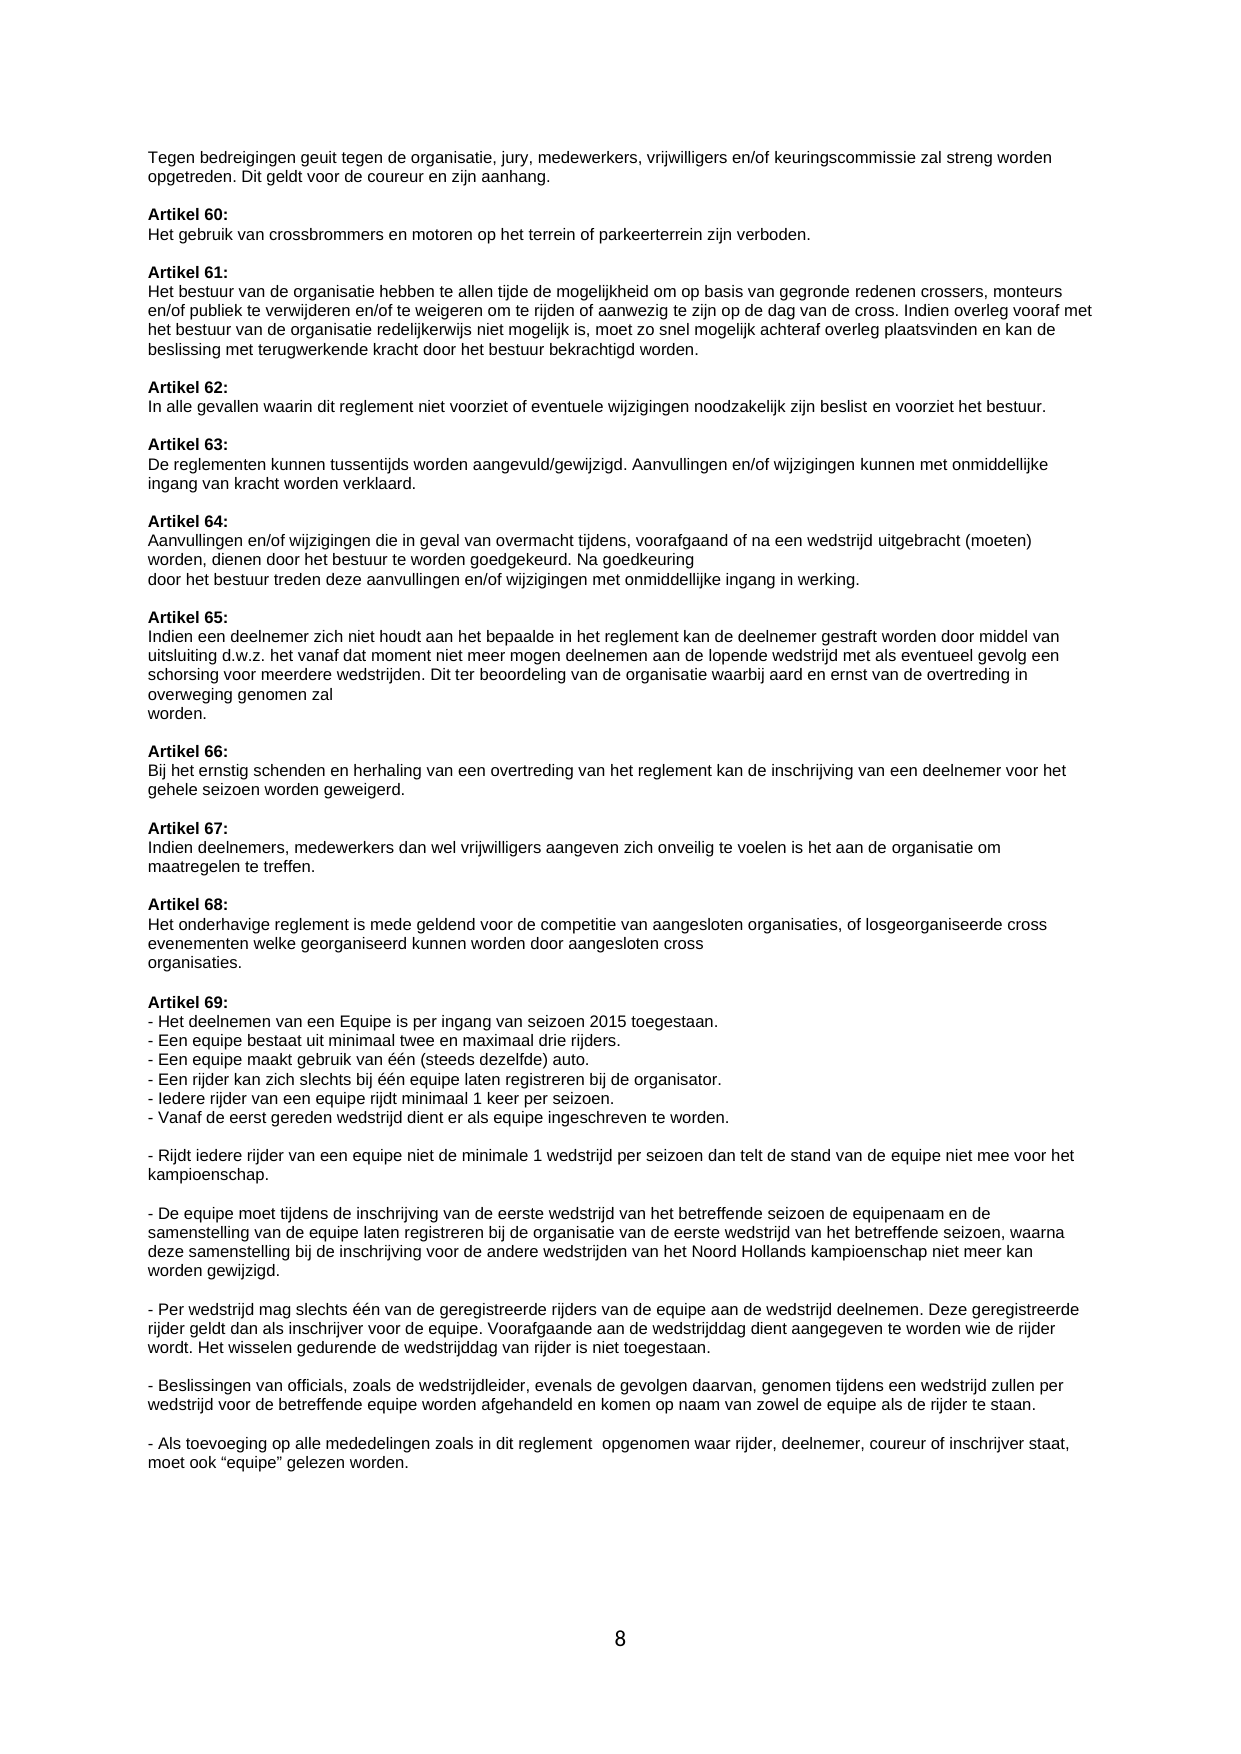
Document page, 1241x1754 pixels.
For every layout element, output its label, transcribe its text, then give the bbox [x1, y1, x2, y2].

text Artikel 64: [148, 512, 1093, 531]
text Aanvullingen en/of wijzigingen die in geval van overmacht tijdens, voorafgaand of na een wedstrijd uitgebracht (moeten) worden, dienen door het bestuur te worden goedgekeurd. Na goedkeuring [148, 531, 1093, 569]
text - Vanaf de eerst gereden wedstrijd dient er als equipe ingeschreven te worden. [148, 1108, 1093, 1127]
text Het bestuur van de organisatie hebben te allen tijde de mogelijkheid om op basis van gegronde redenen crossers, monteurs en/of publiek te verwijderen en/of te weigeren om te rijden of aanwezig te zijn op de dag van de cross. Indien overleg vooraf met het bestuur van de organisatie redelijkerwijs niet mogelijk is, moet zo snel mogelijk achteraf overleg plaatsvinden en kan de beslissing met terugwerkende kracht door het bestuur bekrachtigd worden. [148, 282, 1093, 358]
text Artikel 66: [148, 742, 1093, 761]
text - Een rijder kan zich slechts bij één equipe laten registreren bij de organisator. [148, 1069, 1093, 1088]
text - Rijdt iedere rijder van een equipe niet de minimale 1 wedstrijd per seizoen dan telt de stand van de equipe niet mee voor het kampioenschap. [148, 1146, 1093, 1184]
text - De equipe moet tijdens de inschrijving van de eerste wedstrijd van het betreffende seizoen de equipenaam en de samenstelling van de equipe laten registreren bij de organisatie van de eerste wedstrijd van het betreffende seizoen, waarna deze samenstelling bij de inschrijving voor de andere wedstrijden van het Noord Hollands kampioenschap niet meer kan worden gewijzigd. [148, 1203, 1093, 1280]
text - Beslissingen van officials, zoals de wedstrijdleider, evenals de gevolgen daarvan, genomen tijdens een wedstrijd zullen per wedstrijd voor de betreffende equipe worden afgehandeld en komen op naam van zowel de equipe als de rijder te staan. [148, 1376, 1093, 1414]
text Artikel 68: [148, 895, 1093, 914]
text door het bestuur treden deze aanvullingen en/of wijzigingen met onmiddellijke ingang in werking. [148, 569, 1093, 588]
text - Een equipe bestaat uit minimaal twee en maximaal drie rijders. [148, 1031, 1093, 1050]
text organisaties. [148, 953, 1093, 972]
text Artikel 69: [148, 993, 1093, 1012]
text Artikel 61: [148, 263, 1093, 282]
text Artikel 60: [148, 205, 1093, 224]
text De reglementen kunnen tussentijds worden aangevuld/gewijzigd. Aanvullingen en/of wijzigingen kunnen met onmiddellijke ingang van kracht worden verklaard. [148, 454, 1093, 493]
text Artikel 67: [148, 818, 1093, 838]
text Het onderhavige reglement is mede geldend voor de competitie van aangesloten organisaties, of losgeorganiseerde cross evenementen welke georganiseerd kunnen worden door aangesloten cross [148, 914, 1093, 953]
text worden. [148, 703, 1093, 723]
text In alle gevallen waarin dit reglement niet voorziet of eventuele wijzigingen noodzakelijk zijn beslist en voorziet het bestuur. [148, 397, 1093, 416]
text Artikel 63: [148, 435, 1093, 454]
text Bij het ernstig schenden en herhaling van een overtreding van het reglement kan de inschrijving van een deelnemer voor het gehele seizoen worden geweigerd. [148, 761, 1093, 799]
text - Iedere rijder van een equipe rijdt minimaal 1 keer per seizoen. [148, 1088, 1093, 1108]
text - Een equipe maakt gebruik van één (steeds dezelfde) auto. [148, 1050, 1093, 1069]
text - Het deelnemen van een Equipe is per ingang van seizoen 2015 toegestaan. [148, 1012, 1093, 1031]
text Artikel 62: [148, 378, 1093, 397]
text Het gebruik van crossbrommers en motoren op het terrein of parkeerterrein zijn verboden. [148, 224, 1093, 243]
text Tegen bedreigingen geuit tegen de organisatie, jury, medewerkers, vrijwilligers en/of keuringscommissie zal streng worden opgetreden. Dit geldt voor de coureur en zijn aanhang. [148, 148, 1093, 186]
text Indien deelnemers, medewerkers dan wel vrijwilligers aangeven zich onveilig te voelen is het aan de organisatie om maatregelen te treffen. [148, 838, 1093, 876]
text - Per wedstrijd mag slechts één van de geregistreerde rijders van de equipe aan de wedstrijd deelnemen. Deze geregistreerde rijder geldt dan als inschrijver voor de equipe. Voorafgaande aan de wedstrijddag dient aangegeven te worden wie de rijder wordt. Het wisselen gedurende de wedstrijddag van rijder is niet toegestaan. [148, 1299, 1093, 1357]
text - Als toevoeging op alle mededelingen zoals in dit reglement opgenomen waar rijder, deelnemer, coureur of inschrijver staat, moet ook “equipe” gelezen worden. [148, 1433, 1093, 1472]
text Indien een deelnemer zich niet houdt aan het bepaalde in het reglement kan de deelnemer gestraft worden door middel van uitsluiting d.w.z. het vanaf dat moment niet meer mogen deelnemen aan de lopende wedstrijd met als eventueel gevolg een schorsing voor meerdere wedstrijden. Dit ter beoordeling van de organisatie waarbij aard en ernst van de overtreding in overweging genomen zal [148, 627, 1093, 703]
text Artikel 65: [148, 608, 1093, 627]
